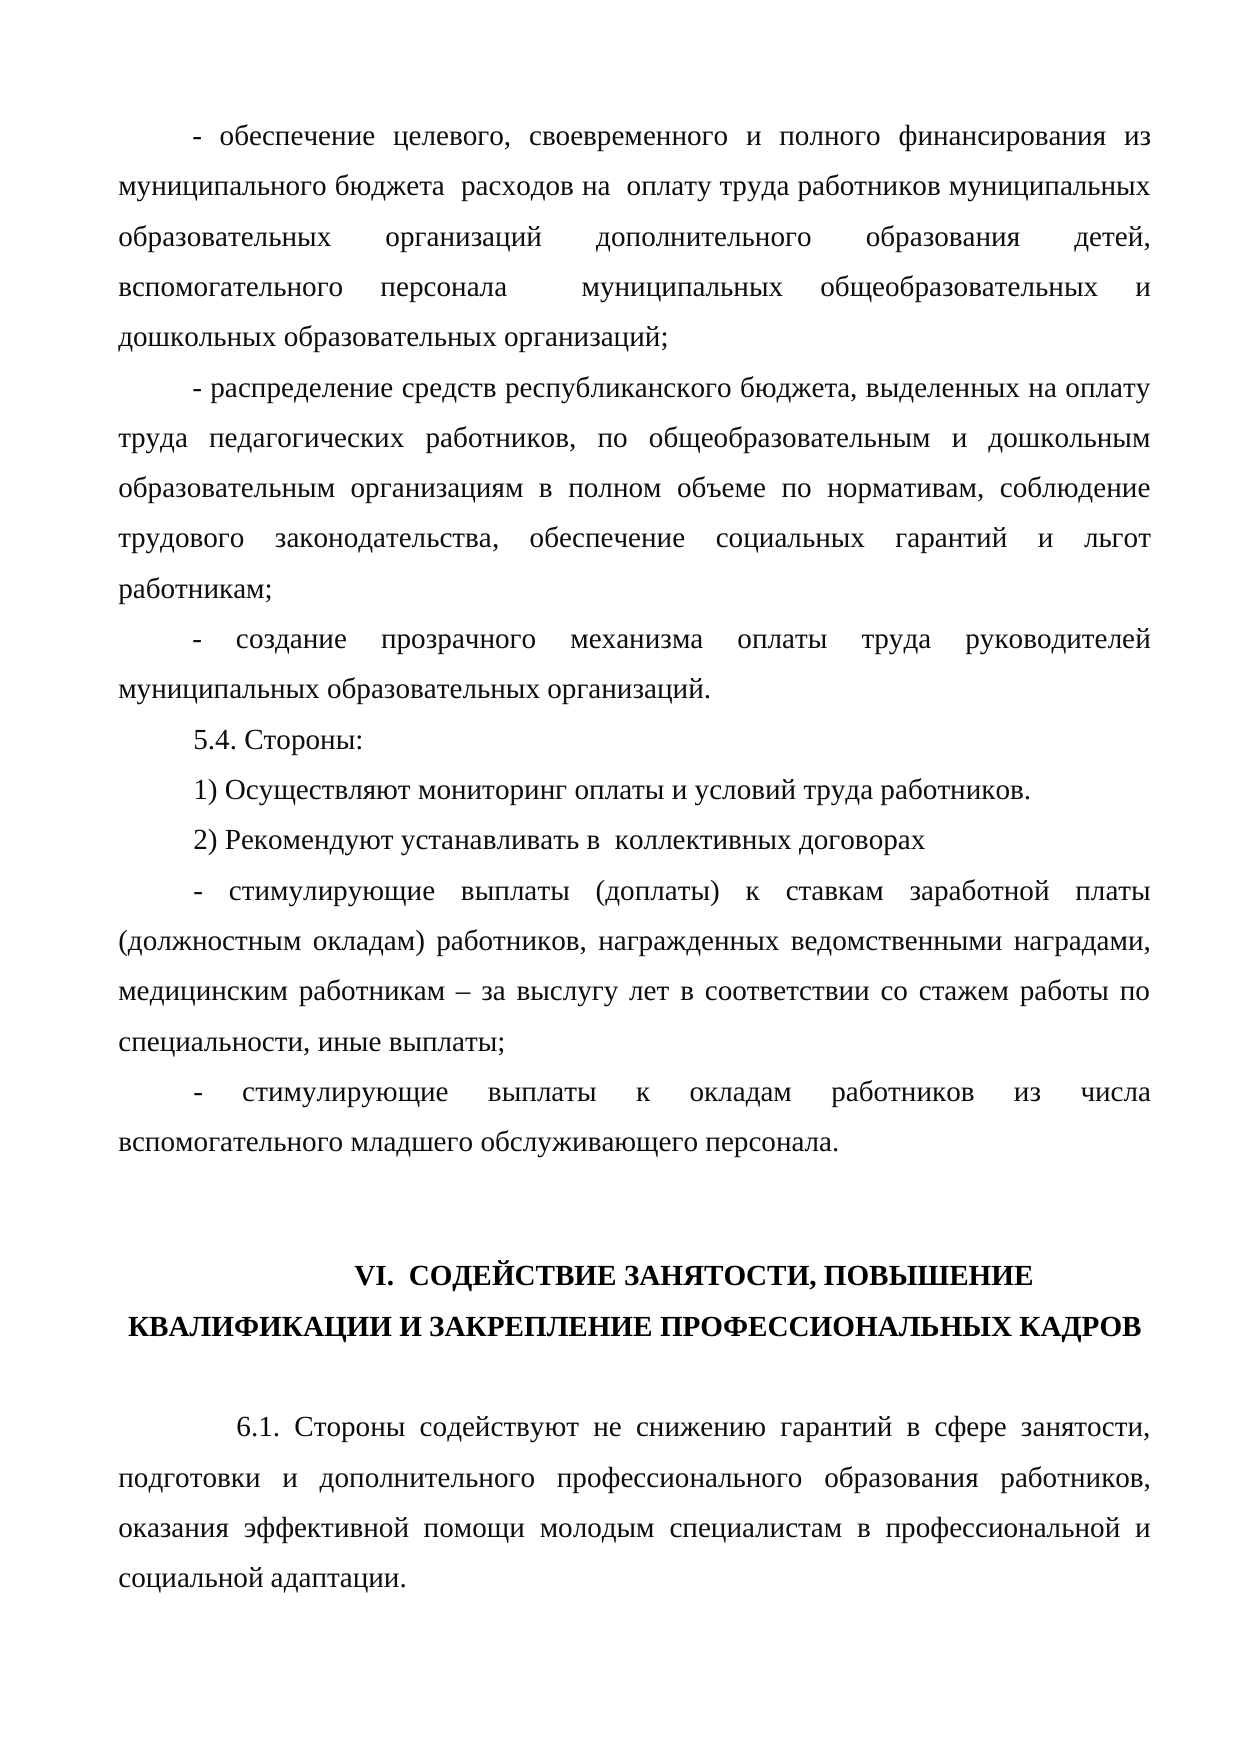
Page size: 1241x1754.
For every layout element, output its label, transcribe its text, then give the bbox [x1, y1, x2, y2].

text - распределение средств республиканского бюджета, выделенных на оплату труда педагогических работников, по общеобразовательным и дошкольным образовательным организациям в полном объеме по нормативам, соблюдение трудового законодательства, обеспечение социальных гарантий и льгот работникам; [118, 370, 1152, 604]
text 2) Рекомендуют устанавливать в коллективных договорах [118, 822, 1152, 856]
text 5.4. Стороны: [118, 722, 1152, 755]
text - создание прозрачного механизма оплаты труда руководителей муниципальных образовательных организаций. [118, 621, 1152, 705]
text 1) Осуществляют мониторинг оплаты и условий труда работников. [118, 772, 1152, 806]
text - стимулирующие выплаты (доплаты) к ставкам заработной платы (должностным окладам) работников, награжденных ведомственными наградами, медицинским работникам – за выслугу лет в соответствии со стажем работы по специальности, иные выплаты; [118, 873, 1152, 1057]
text - обеспечение целевого, своевременного и полного финансирования из муниципального бюджета расходов на оплату труда работников муниципальных образовательных организаций дополнительного образования детей, вспомогательного персонала муниципальных общеобразовательных и дошкольных образовательных организаций; [118, 118, 1152, 353]
text 6.1. Стороны содействуют не снижению гарантий в сфере занятости, подготовки и дополнительного профессионального образования работников, оказания эффективной помощи молодым специалистам в профессиональной и социальной адаптации. [118, 1409, 1152, 1594]
text VI. СОДЕЙСТВИЕ ЗАНЯТОСТИ, ПОВЫШЕНИЕ КВАЛИФИКАЦИИ И ЗАКРЕПЛЕНИЕ ПРОФЕССИОНАЛЬНЫХ КАДРОВ [118, 1258, 1152, 1342]
text - стимулирующие выплаты к окладам работников из числа вспомогательного младшего обслуживающего персонала. [118, 1074, 1152, 1158]
